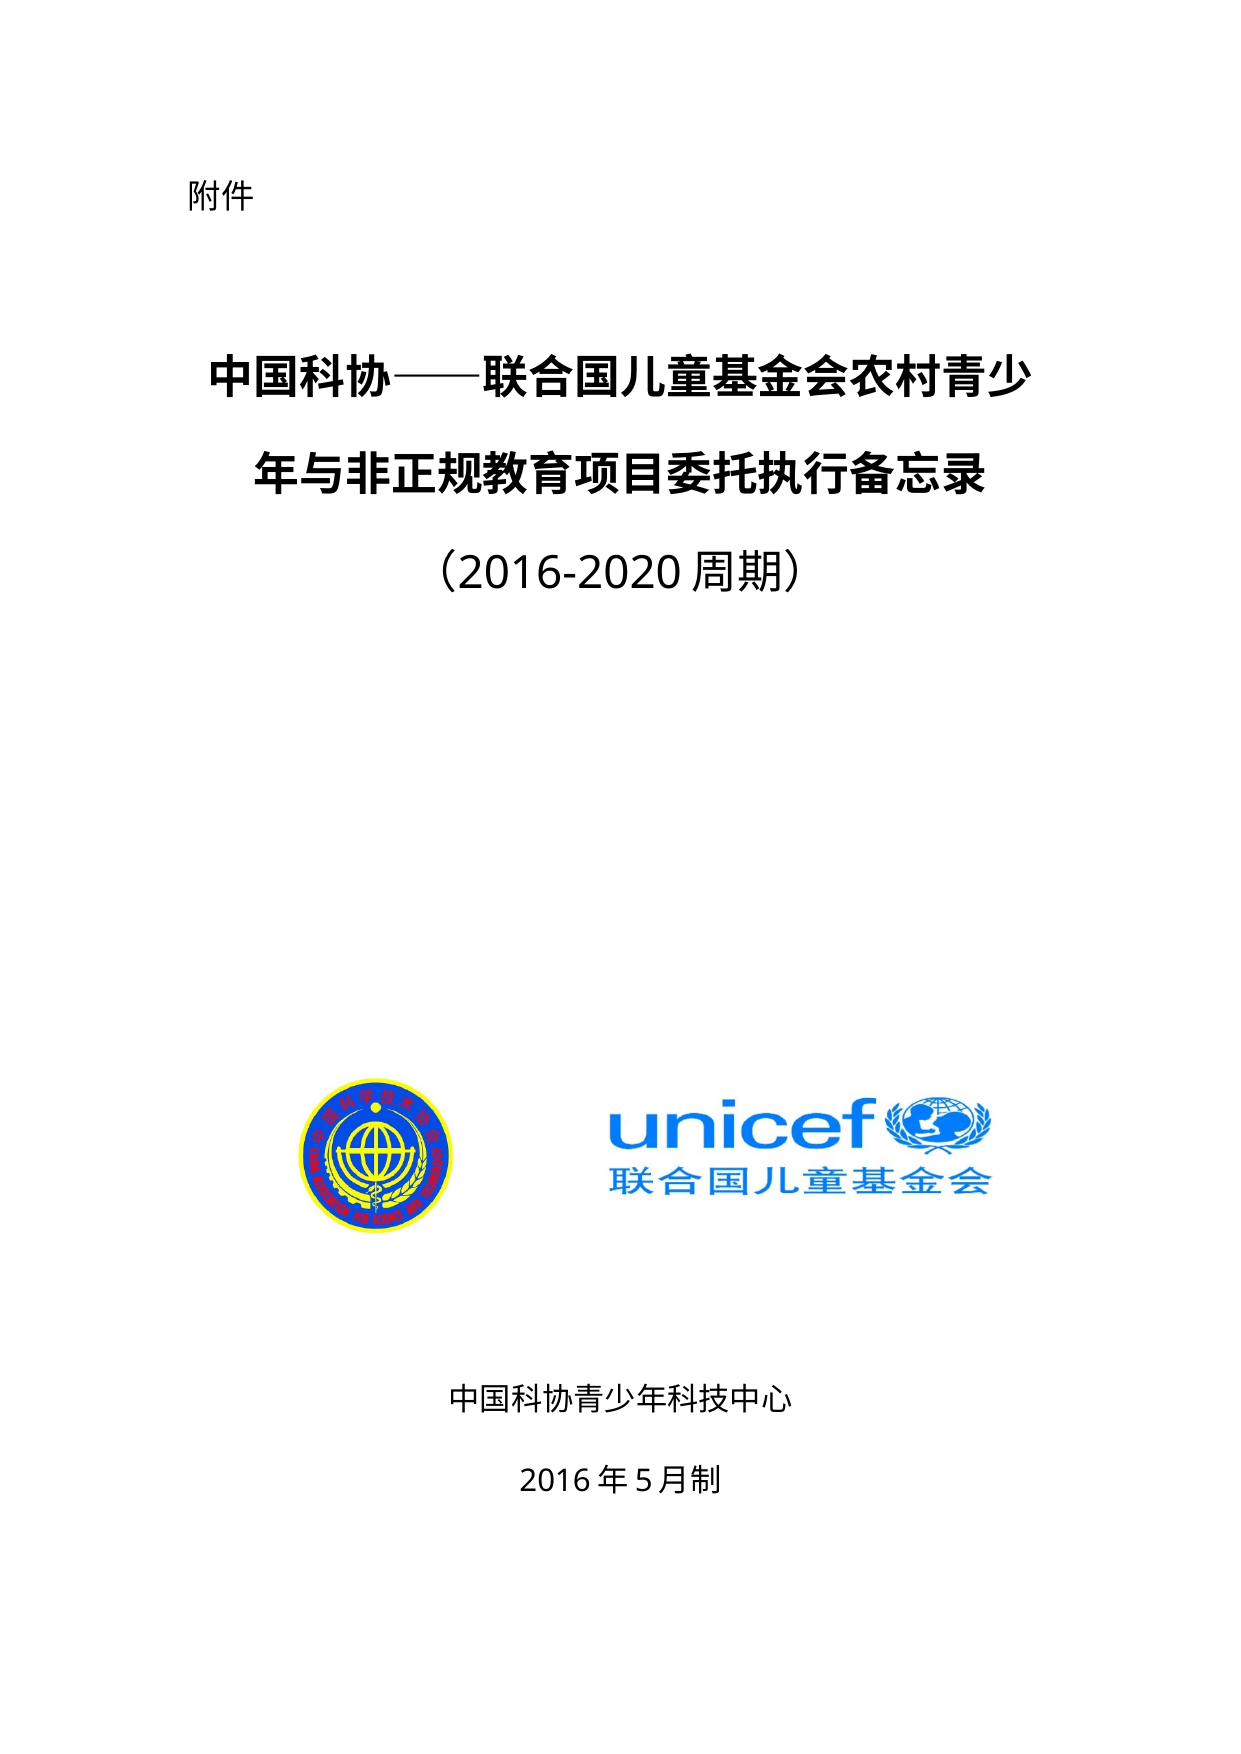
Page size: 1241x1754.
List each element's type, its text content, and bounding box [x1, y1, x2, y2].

text 中国科协——联合国儿童基金会农村青少年与非正规教育项目委托执行备忘录（2016-2020周期） [187, 324, 1053, 617]
picture [295, 1076, 456, 1233]
text 中国科协青少年科技中心 [187, 1364, 1053, 1429]
text 附件 [187, 162, 1053, 227]
picture [575, 1080, 1032, 1226]
text 2016年5月制 [187, 1446, 1053, 1511]
